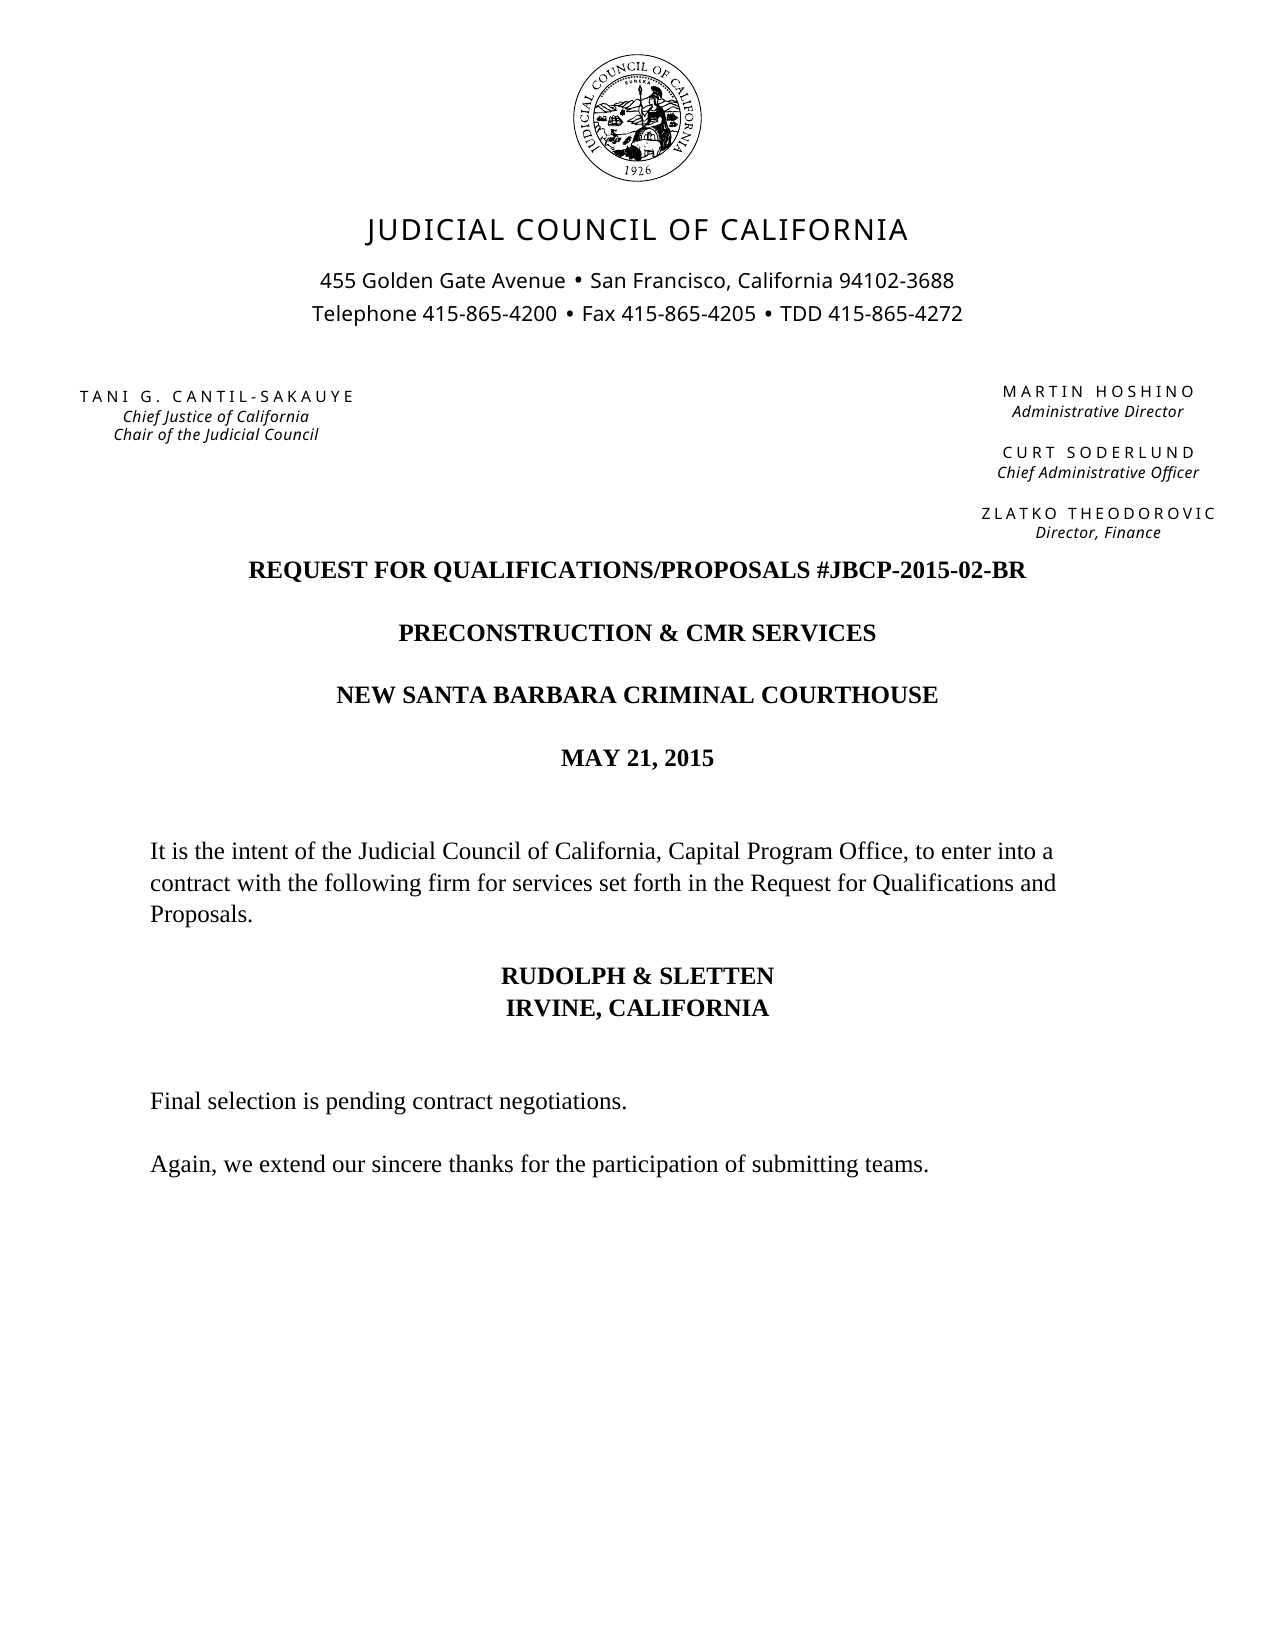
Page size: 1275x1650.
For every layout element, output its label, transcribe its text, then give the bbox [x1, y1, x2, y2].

text Final selection is pending contract negotiations. [150, 1084, 1125, 1115]
text MAY 21, 2015 [150, 740, 1125, 771]
text It is the intent of the Judicial Council of California, Capital Program Office, to enter into a contract with the following firm for services set forth in the Request for Qualifications and Proposals. [150, 834, 1125, 928]
text Again, we extend our sincere thanks for the participation of submitting teams. [150, 1146, 1125, 1178]
text REQUEST FOR QUALIFICATIONS/PROPOSALS #JBCP-2015-02-BR [150, 518, 1125, 584]
text IRVINE, CALIFORNIA [150, 990, 1125, 1021]
text PRECONSTRUCTION & CMR SERVICES [150, 615, 1125, 646]
text RUDOLPH & SLETTEN [150, 959, 1125, 990]
text NEW SANTA BARBARA CRIMINAL COURTHOUSE [150, 678, 1125, 709]
